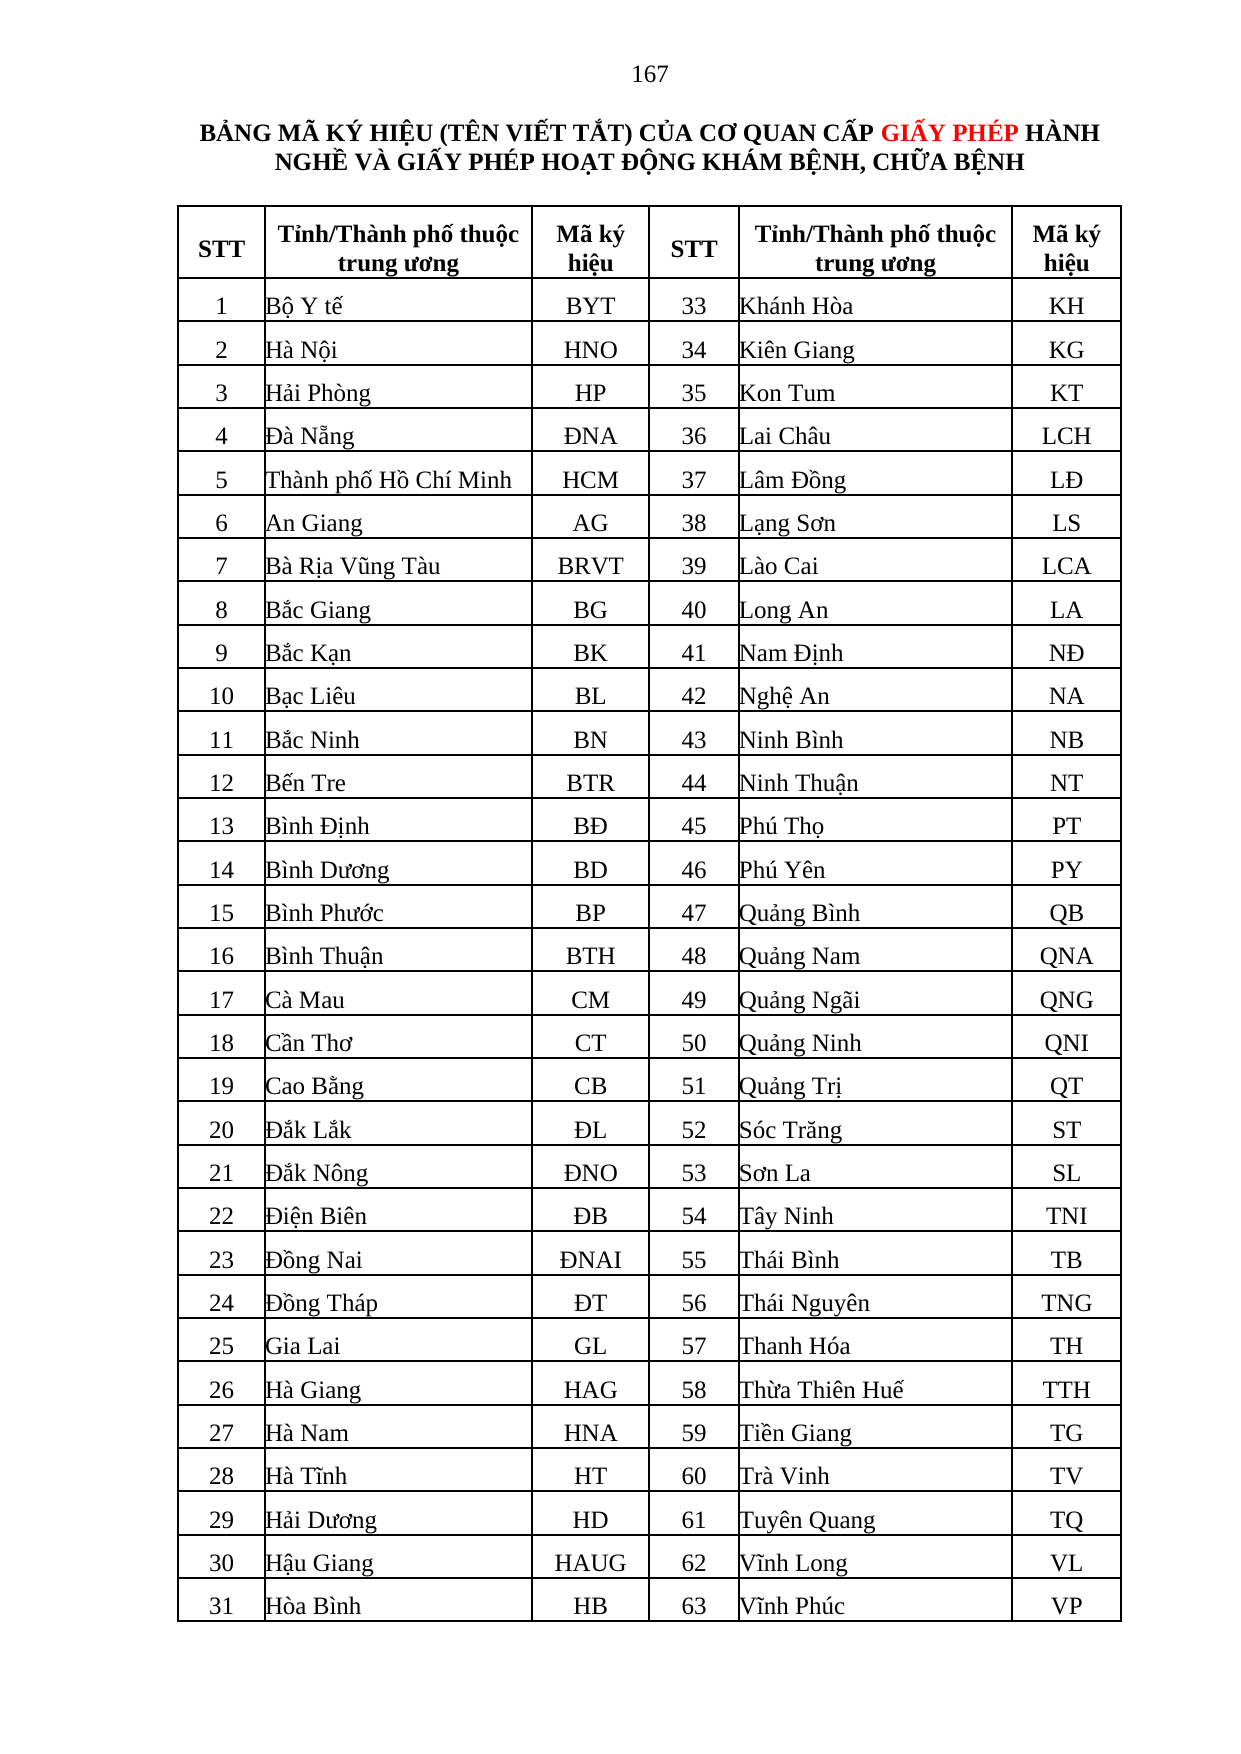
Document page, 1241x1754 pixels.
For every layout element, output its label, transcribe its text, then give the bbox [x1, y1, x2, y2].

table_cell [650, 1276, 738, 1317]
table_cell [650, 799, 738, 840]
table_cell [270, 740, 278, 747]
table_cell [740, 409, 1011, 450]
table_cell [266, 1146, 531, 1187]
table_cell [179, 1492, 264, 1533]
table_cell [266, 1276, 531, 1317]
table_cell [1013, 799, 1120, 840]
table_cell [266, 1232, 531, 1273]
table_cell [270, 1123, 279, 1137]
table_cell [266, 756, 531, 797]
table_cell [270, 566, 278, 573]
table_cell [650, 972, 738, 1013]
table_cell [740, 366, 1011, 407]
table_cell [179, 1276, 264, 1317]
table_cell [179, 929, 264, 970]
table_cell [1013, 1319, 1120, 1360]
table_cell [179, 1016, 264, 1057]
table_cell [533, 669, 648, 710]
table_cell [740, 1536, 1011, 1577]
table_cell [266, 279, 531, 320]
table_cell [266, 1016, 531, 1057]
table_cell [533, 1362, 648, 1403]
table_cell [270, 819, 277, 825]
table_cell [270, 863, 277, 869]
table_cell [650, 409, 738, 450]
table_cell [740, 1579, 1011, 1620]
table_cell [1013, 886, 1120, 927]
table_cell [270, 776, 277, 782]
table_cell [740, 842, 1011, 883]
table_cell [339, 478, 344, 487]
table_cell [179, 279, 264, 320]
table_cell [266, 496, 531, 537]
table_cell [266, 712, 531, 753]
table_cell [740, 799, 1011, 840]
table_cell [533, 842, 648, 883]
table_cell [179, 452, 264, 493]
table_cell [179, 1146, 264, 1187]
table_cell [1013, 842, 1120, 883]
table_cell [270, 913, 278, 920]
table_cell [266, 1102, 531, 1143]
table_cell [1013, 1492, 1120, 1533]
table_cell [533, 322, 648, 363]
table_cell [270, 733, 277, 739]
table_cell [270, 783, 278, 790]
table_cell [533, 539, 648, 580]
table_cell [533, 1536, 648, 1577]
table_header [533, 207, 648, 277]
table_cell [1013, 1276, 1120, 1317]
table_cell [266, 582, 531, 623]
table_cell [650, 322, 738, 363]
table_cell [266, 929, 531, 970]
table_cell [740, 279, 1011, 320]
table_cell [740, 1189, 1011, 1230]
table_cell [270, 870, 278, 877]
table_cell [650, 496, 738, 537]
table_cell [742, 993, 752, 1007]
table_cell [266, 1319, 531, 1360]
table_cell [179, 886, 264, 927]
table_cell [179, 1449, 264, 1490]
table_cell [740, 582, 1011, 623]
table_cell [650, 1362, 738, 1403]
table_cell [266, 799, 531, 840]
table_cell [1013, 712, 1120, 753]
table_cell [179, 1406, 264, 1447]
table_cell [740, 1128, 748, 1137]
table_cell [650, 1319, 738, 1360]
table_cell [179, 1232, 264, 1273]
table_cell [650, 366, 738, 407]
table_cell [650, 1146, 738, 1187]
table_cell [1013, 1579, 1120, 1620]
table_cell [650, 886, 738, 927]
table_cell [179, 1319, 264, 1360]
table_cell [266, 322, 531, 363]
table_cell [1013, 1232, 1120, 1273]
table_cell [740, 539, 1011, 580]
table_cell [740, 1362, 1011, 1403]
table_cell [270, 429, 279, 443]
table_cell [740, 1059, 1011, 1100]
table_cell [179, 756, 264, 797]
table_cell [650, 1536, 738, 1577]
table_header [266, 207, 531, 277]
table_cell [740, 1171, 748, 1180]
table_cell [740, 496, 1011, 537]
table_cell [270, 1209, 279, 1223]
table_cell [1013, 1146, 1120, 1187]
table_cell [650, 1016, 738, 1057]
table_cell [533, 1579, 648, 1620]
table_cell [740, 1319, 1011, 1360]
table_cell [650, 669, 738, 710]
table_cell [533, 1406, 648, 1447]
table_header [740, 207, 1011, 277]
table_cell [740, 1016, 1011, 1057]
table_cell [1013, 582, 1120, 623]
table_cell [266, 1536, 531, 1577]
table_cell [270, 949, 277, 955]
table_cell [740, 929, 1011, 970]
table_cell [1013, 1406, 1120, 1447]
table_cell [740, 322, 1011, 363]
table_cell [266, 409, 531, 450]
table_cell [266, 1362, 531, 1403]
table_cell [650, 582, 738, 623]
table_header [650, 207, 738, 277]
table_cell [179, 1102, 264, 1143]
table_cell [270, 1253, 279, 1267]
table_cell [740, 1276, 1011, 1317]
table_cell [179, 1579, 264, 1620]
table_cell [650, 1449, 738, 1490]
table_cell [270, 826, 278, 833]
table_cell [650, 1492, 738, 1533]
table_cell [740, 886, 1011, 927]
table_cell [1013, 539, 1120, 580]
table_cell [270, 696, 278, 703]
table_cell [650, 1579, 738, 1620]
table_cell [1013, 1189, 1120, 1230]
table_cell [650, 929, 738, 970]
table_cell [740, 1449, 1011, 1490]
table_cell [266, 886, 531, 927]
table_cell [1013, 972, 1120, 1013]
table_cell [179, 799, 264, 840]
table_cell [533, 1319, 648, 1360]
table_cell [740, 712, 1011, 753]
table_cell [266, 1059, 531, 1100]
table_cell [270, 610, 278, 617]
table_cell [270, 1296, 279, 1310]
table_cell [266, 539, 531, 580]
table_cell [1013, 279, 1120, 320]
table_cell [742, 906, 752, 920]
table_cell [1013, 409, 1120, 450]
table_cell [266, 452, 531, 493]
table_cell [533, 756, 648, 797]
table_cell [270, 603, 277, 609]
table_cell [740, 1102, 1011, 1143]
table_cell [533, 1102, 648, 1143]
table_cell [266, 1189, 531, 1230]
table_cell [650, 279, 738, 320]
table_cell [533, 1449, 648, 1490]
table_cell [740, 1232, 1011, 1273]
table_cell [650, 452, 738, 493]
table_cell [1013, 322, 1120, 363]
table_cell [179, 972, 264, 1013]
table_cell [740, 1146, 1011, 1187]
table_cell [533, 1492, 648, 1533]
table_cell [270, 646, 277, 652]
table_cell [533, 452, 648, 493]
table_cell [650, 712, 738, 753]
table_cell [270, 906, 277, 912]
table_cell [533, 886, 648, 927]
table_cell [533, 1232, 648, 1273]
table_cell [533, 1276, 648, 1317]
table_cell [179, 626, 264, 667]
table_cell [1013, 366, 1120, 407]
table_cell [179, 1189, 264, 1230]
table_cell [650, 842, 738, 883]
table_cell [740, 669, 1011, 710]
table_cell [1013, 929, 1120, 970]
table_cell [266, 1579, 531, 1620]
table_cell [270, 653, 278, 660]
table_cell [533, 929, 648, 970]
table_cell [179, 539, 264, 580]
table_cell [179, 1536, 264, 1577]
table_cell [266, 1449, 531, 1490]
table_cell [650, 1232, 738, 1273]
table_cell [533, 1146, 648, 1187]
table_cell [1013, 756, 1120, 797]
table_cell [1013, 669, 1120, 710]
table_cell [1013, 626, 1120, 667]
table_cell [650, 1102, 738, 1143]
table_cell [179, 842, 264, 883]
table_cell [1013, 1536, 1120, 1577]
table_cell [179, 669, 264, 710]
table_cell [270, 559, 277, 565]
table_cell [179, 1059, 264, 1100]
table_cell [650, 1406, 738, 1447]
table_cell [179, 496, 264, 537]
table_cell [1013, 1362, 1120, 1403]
text BẢNG MÃ KÝ HIỆU (TÊN VIẾT TẮT) CỦA CƠ QUAN CẤP GIẤY PHÉP HÀNH NGHỀ VÀ GIẤY PHÉP HOẠT ĐỘNG KHÁM BỆNH, CHỮA BỆNH [177, 118, 1122, 176]
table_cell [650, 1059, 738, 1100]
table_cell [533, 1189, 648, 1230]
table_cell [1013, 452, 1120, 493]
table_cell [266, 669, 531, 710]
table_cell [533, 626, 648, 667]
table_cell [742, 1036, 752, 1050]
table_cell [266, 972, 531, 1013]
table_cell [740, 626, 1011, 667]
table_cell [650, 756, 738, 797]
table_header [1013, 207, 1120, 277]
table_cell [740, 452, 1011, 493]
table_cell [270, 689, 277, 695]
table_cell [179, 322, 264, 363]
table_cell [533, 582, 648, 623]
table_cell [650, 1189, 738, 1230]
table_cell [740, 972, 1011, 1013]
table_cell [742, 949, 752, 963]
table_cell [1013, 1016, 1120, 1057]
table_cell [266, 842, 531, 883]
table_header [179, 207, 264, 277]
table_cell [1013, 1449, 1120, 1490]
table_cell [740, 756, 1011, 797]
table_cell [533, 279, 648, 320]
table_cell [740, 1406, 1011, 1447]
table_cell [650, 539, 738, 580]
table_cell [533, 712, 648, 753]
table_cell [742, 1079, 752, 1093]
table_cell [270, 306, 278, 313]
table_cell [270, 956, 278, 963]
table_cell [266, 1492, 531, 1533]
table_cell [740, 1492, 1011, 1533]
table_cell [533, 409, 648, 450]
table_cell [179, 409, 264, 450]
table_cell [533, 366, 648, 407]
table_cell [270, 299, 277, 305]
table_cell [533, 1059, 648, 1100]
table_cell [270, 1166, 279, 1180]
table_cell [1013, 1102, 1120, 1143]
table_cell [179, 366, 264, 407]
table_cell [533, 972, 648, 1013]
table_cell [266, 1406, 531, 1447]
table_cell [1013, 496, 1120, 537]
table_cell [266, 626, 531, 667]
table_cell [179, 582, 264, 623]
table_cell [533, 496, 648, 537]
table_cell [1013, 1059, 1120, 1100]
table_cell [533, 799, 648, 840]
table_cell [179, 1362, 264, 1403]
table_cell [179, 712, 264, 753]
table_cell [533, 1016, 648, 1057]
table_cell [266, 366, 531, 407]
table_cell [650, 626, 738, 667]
